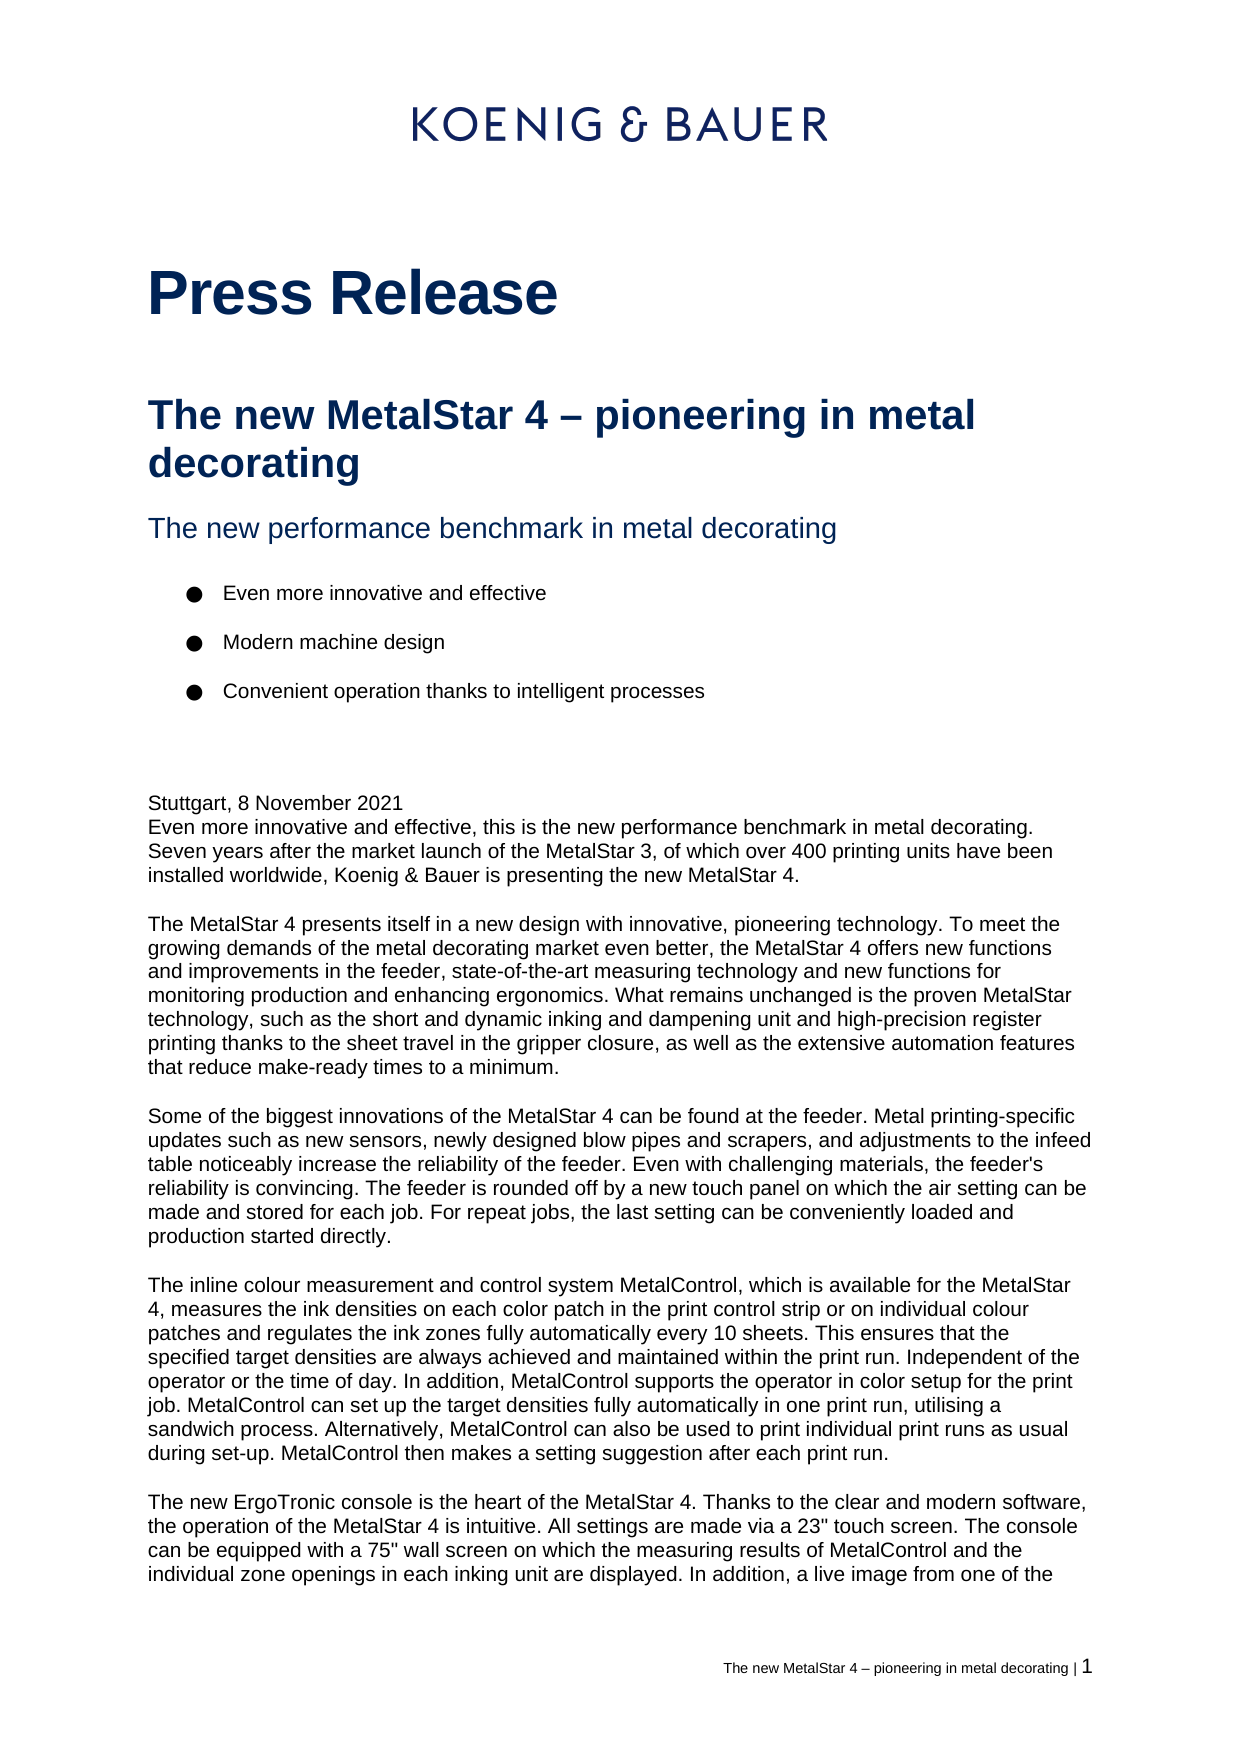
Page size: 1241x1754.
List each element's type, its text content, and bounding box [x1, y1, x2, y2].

list Even more innovative and effective [185, 569, 1092, 612]
picture [413, 106, 828, 142]
subtitle The new performance benchmark in metal decorating [148, 511, 1092, 544]
text The MetalStar 4 presents itself in a new design with innovative, pioneering technology. To meet the growing demands of the metal decorating market even better, the MetalStar 4 offers new functions and improvements in the feeder, state-of-the-art measuring technology and new functions for monitoring production and enhancing ergonomics. What remains unchanged is the proven MetalStar technology, such as the short and dynamic inking and dampening unit and high-precision register printing thanks to the sheet travel in the gripper closure, as well as the extensive automation features that reduce make-ready times to a minimum. [148, 911, 1092, 1079]
text The inline colour measurement and control system MetalControl, which is available for the MetalStar 4, measures the ink densities on each color patch in the print control strip or on individual colour patches and regulates the ink zones fully automatically every 10 sheets. This ensures that the specified target densities are always achieved and maintained within the print run. Independent of the operator or the time of day. In addition, MetalControl supports the operator in color setup for the print job. MetalControl can set up the target densities fully automatically in one print run, utilising a sandwich process. Alternatively, MetalControl can also be used to print individual print runs as usual during set-up. MetalControl then makes a setting suggestion after each print run. [148, 1273, 1092, 1464]
title Press Release [148, 256, 1092, 327]
subtitle The new MetalStar 4 – pioneering in metal decorating [148, 390, 1092, 486]
text Stuttgart, 8 November 2021 Even more innovative and effective, this is the new performance benchmark in metal decorating. Seven years after the market launch of the MetalStar 3, of which over 400 printing units have been installed worldwide, Koenig & Bauer is presenting the new MetalStar 4. [148, 791, 1092, 886]
list Convenient operation thanks to intelligent processes [185, 667, 1092, 710]
list Modern machine design [185, 618, 1092, 661]
text Some of the biggest innovations of the MetalStar 4 can be found at the feeder. Metal printing-specific updates such as new sensors, newly designed blow pipes and scrapers, and adjustments to the infeed table noticeably increase the reliability of the feeder. Even with challenging materials, the feeder's reliability is convincing. The feeder is rounded off by a new touch panel on which the air setting can be made and stored for each job. For repeat jobs, the last setting can be conveniently loaded and production started directly. [148, 1104, 1092, 1248]
